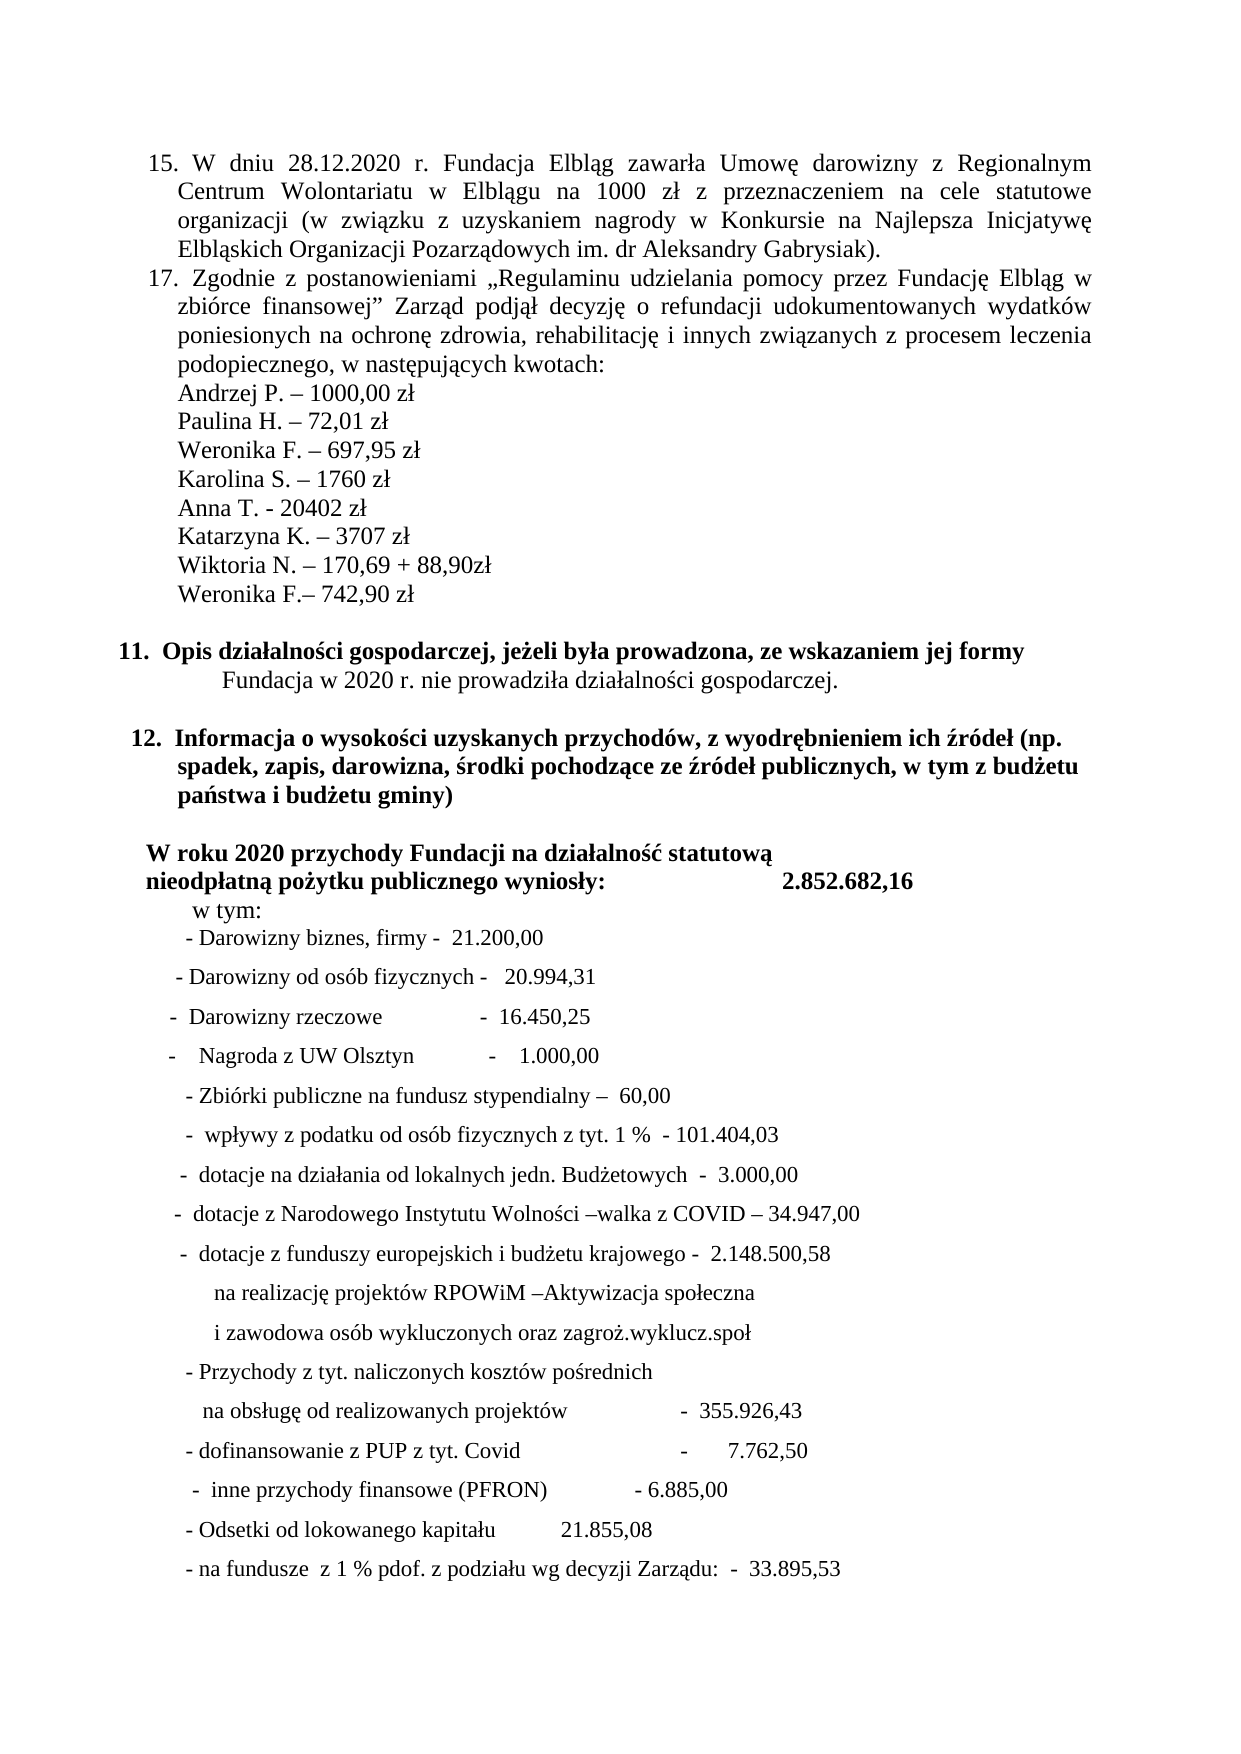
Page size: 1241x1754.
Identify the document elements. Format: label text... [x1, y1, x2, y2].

text  Karolina S. – 1760 zł [148, 464, 1093, 493]
text 11. Opis działalności gospodarczej, jeżeli była prowadzona, ze wskazaniem jej formy [118, 636, 1093, 665]
text - Darowizny rzeczowe - 16.450,25 [118, 1003, 1093, 1029]
list - Przychody z tyt. naliczonych kosztów pośrednich [162, 1358, 1093, 1384]
list - dofinansowanie z PUP z tyt. Covid - 7.762,50 [162, 1437, 1093, 1463]
list - Odsetki od lokowanego kapitału 21.855,08 [162, 1516, 1093, 1542]
text  Anna T. - 20402 zł [148, 493, 1093, 521]
list - dotacje z funduszy europejskich i budżetu krajowego - 2.148.500,58 [162, 1240, 1093, 1266]
list - na fundusze z 1 % pdof. z podziału wg decyzji Zarządu: - 33.895,53 [162, 1556, 1093, 1582]
text 15. W dniu 28.12.2020 r. Fundacja Elbląg zawarła Umowę darowizny z Regionalnym Centrum Wolontariatu w Elblągu na 1000 zł z przeznaczeniem na cele statutowe organizacji (w związku z uzyskaniem nagrody w Konkursie na Najlepsza Inicjatywę Elbląskich Organizacji Pozarządowych im. dr Aleksandry Gabrysiak). [148, 148, 1093, 263]
text  Paulina H. – 72,01 zł [148, 406, 1093, 435]
text  Andrzej P. – 1000,00 zł [148, 378, 1093, 406]
list - Darowizny biznes, firmy - 21.200,00 [162, 924, 1093, 950]
text 12. Informacja o wysokości uzyskanych przychodów, z wyodrębnieniem ich źródeł (np. spadek, zapis, darowizna, środki pochodzące ze źródeł publicznych, w tym z budżetu państwa i budżetu gminy) [118, 723, 1093, 809]
list - inne przychody finansowe (PFRON) - 6.885,00 [162, 1477, 1093, 1503]
text w tym: [118, 895, 1093, 924]
list - wpływy z podatku od osób fizycznych z tyt. 1 % - 101.404,03 [162, 1121, 1093, 1148]
list na realizację projektów RPOWiM –Aktywizacja społeczna [162, 1279, 1093, 1306]
text Fundacja w 2020 r. nie prowadziła działalności gospodarczej. [177, 665, 1093, 694]
list na obsługę od realizowanych projektów - 355.926,43 [162, 1398, 1093, 1424]
list - dotacje z Narodowego Instytutu Wolności –walka z COVID – 34.947,00 [162, 1200, 1093, 1227]
text W roku 2020 przychody Fundacji na działalność statutową [118, 838, 1090, 866]
text nieodpłatną pożytku publicznego wyniosły: 2.852.682,16 [118, 866, 1090, 895]
text  Weronika F. – 697,95 zł [148, 435, 1093, 464]
text  Weronika F.– 742,90 zł [148, 579, 1093, 608]
list - Zbiórki publiczne na fundusz stypendialny – 60,00 [162, 1082, 1093, 1108]
text  Wiktoria N. – 170,69 + 88,90zł [148, 550, 1093, 579]
text  Katarzyna K. – 3707 zł [148, 521, 1093, 550]
text - Darowizny od osób fizycznych - 20.994,31 [118, 963, 1093, 990]
list i zawodowa osób wykluczonych oraz zagroż.wyklucz.społ [162, 1319, 1093, 1345]
list - dotacje na działania od lokalnych jedn. Budżetowych - 3.000,00 [162, 1161, 1093, 1187]
list - Nagroda z UW Olsztyn - 1.000,00 [162, 1042, 1093, 1069]
text 17. Zgodnie z postanowieniami „Regulaminu udzielania pomocy przez Fundację Elbląg w zbiórce finansowej” Zarząd podjął decyzję o refundacji udokumentowanych wydatków poniesionych na ochronę zdrowia, rehabilitację i innych związanych z procesem leczenia podopiecznego, w następujących kwotach: [148, 263, 1093, 378]
